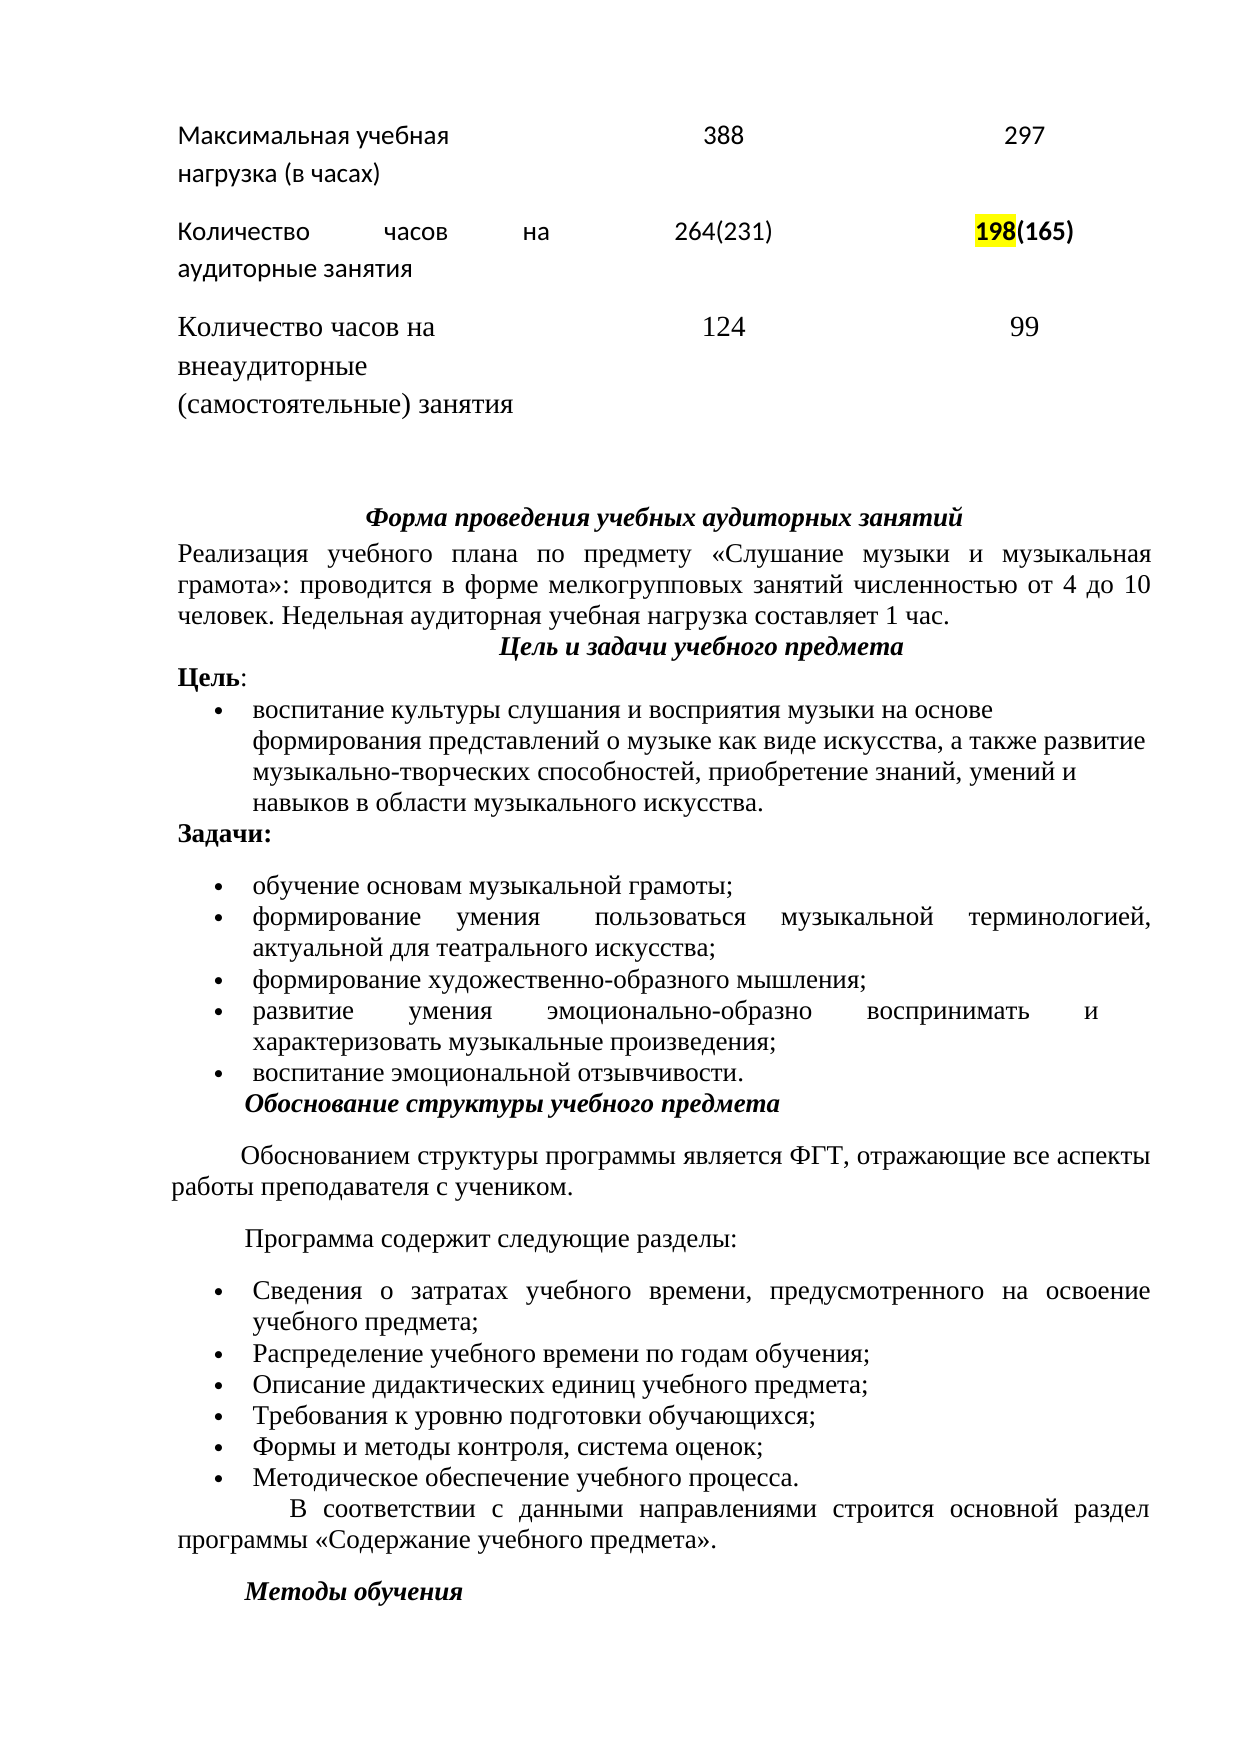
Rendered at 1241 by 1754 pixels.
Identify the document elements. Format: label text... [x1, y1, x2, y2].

table_cell Максимальная учебная нагрузка (в часах) [166, 118, 561, 214]
table_cell 297 [886, 118, 1163, 214]
list Методическое обеспечение учебного процесса. [215, 1461, 1152, 1492]
list воспитание эмоциональной отзывчивости. [215, 1056, 1152, 1087]
list обучение основам музыкальной грамоты; [215, 869, 1152, 900]
list Форма проведения учебных аудиторных занятий [177, 501, 1152, 532]
text Цель и задачи учебного предмета [177, 630, 1152, 662]
list Реализация учебного плана по предмету «Слушание музыки и музыкальная грамота»: проводится в форме мелкогрупповых занятий численностью от 4 до 10 человек. Недельная аудиторная учебная нагрузка составляет 1 час. [177, 537, 1152, 630]
list Формы и методы контроля, система оценок; [215, 1430, 1152, 1461]
list развитие умения эмоционально-образно воспринимать и характеризовать музыкальные произведения; [215, 994, 1152, 1056]
table_cell 198(165) [886, 214, 1163, 309]
list Описание дидактических единиц учебного предмета; [215, 1368, 1152, 1399]
list воспитание культуры слушания и восприятия музыки на основе формирования представлений о музыке как виде искусства, а также развитие музыкально-творческих способностей, приобретение знаний, умений и навыков в области музыкального искусства. [215, 693, 1152, 817]
table_cell 99 [886, 309, 1163, 445]
list формирование умения пользоваться музыкальной терминологией, актуальной для театрального искусства; [215, 900, 1152, 963]
table_cell 388 [561, 118, 886, 214]
table_cell Количество часов на аудиторные занятия [166, 214, 561, 309]
table_cell 264(231) [561, 214, 886, 309]
list Распределение учебного времени по годам обучения; [215, 1337, 1152, 1368]
table_cell 124 [561, 309, 886, 445]
list Сведения о затратах учебного времени, предусмотренного на освоение учебного предмета; [215, 1274, 1152, 1337]
text Обоснование структуры учебного предмета [244, 1087, 1152, 1118]
text В соответствии с данными направлениями строится основной раздел программы «Содержание учебного предмета». [177, 1492, 1152, 1555]
table_cell Количество часов на внеаудиторные (самостоятельные) занятия [166, 309, 561, 445]
text Методы обучения [244, 1576, 1152, 1607]
list формирование художественно-образного мышления; [215, 963, 1152, 994]
list Требования к уровню подготовки обучающихся; [215, 1399, 1152, 1430]
text Программа содержит следующие разделы: [244, 1222, 1152, 1253]
text Цель: [177, 662, 1152, 693]
text Обоснованием структуры программы является ФГТ, отражающие все аспекты работы преподавателя с учеником. [171, 1139, 1152, 1202]
text Задачи: [177, 817, 1152, 848]
